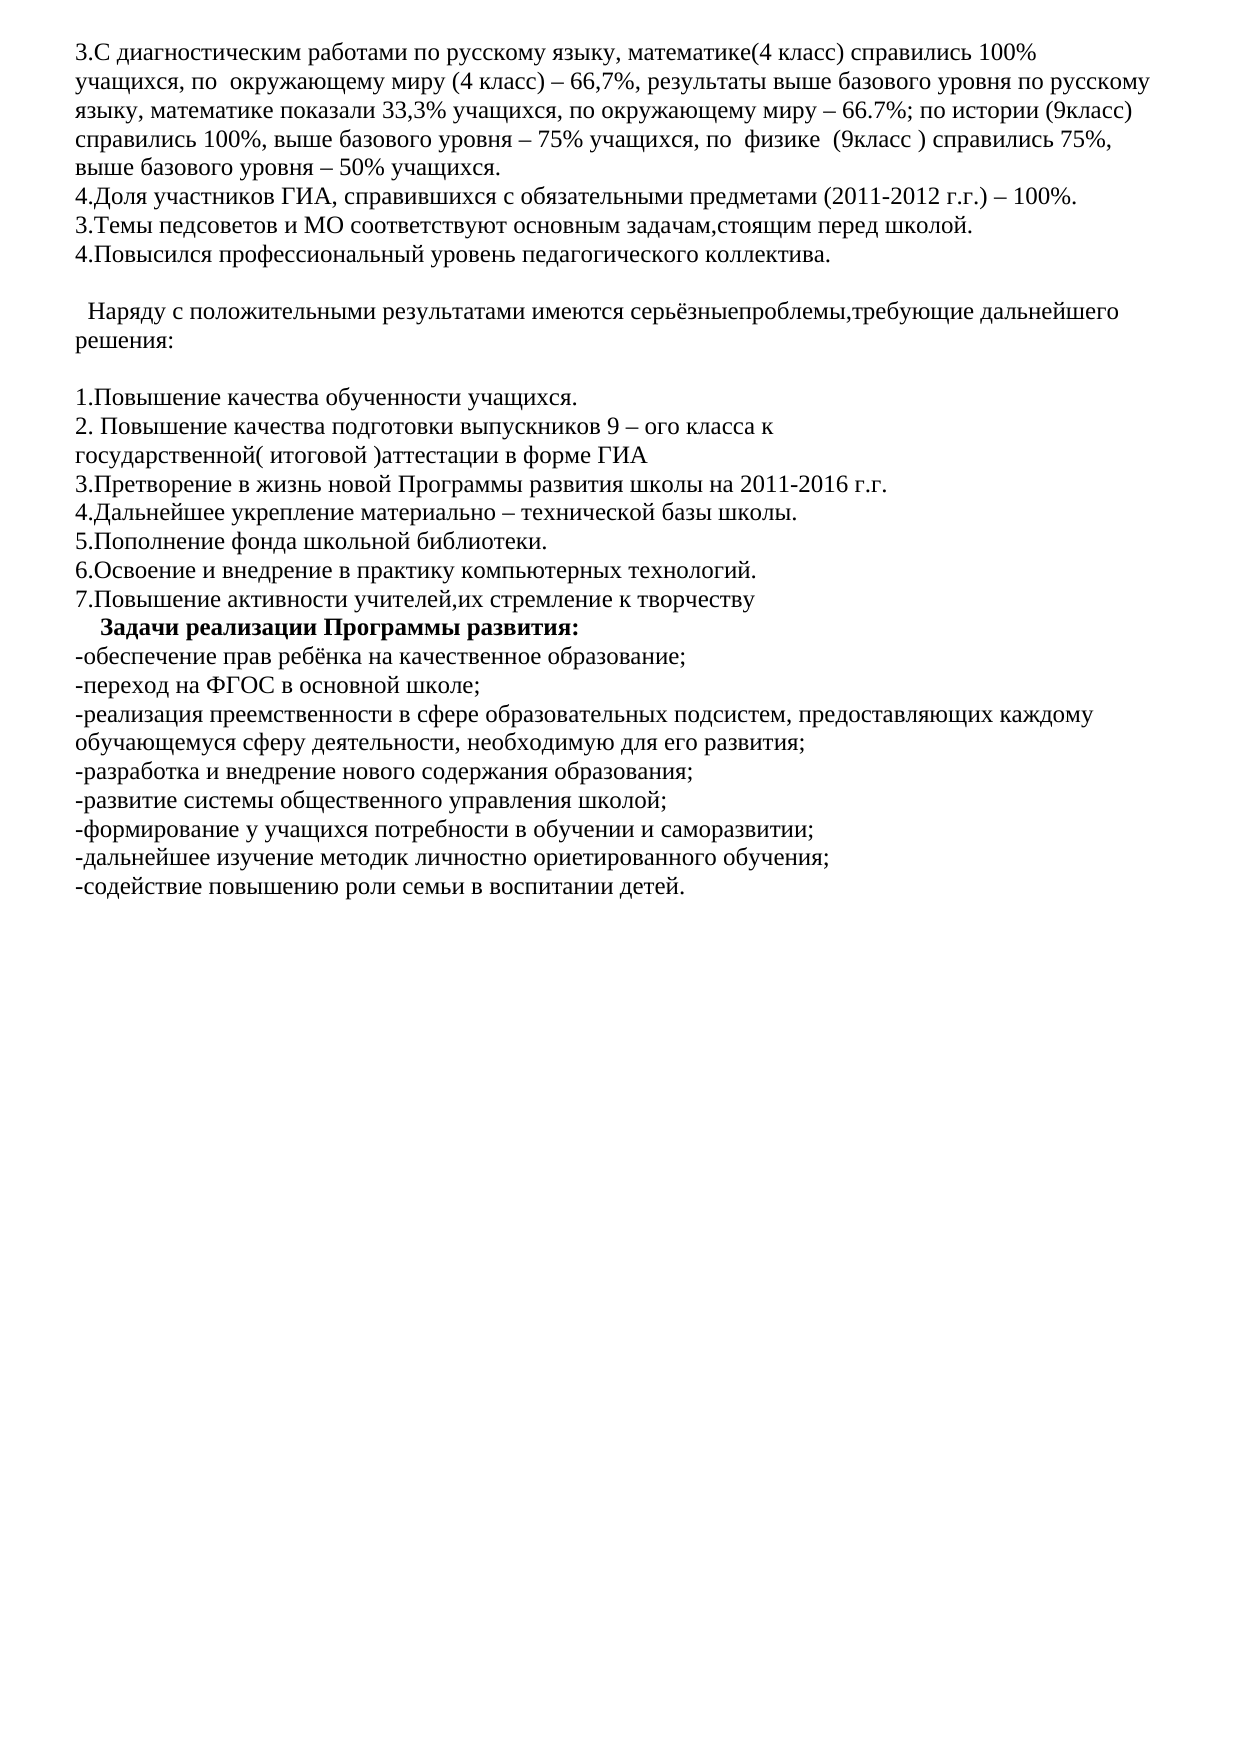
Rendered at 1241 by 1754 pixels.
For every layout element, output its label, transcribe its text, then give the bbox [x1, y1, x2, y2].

text 4.Повысился профессиональный уровень педагогического коллектива. [75, 239, 1152, 267]
text Задачи реализации Программы развития: [75, 612, 1152, 641]
text -реализация преемственности в сфере образовательных подсистем, предоставляющих каждому обучающемуся сферу деятельности, необходимую для его развития; [75, 699, 1152, 756]
text 3.Темы педсоветов и МО соответствуют основным задачам,стоящим перед школой. [75, 210, 1152, 239]
text -содействие повышению роли семьи в воспитании детей. [75, 871, 1152, 900]
text Наряду с положительными результатами имеются серьёзныепроблемы,требующие дальнейшего решения: [75, 296, 1152, 354]
text 2. Повышение качества подготовки выпускников 9 – ого класса к государственной( итоговой )аттестации в форме ГИА [75, 411, 1152, 469]
text 3.Претворение в жизнь новой Программы развития школы на 2011-2016 г.г. [75, 469, 1152, 497]
text -формирование у учащихся потребности в обучении и саморазвитии; [75, 814, 1152, 842]
text 4.Доля участников ГИА, справившихся с обязательными предметами (2011-2012 г.г.) – 100%. [75, 181, 1152, 210]
text 3.С диагностическим работами по русскому языку, математике(4 класс) справились 100% учащихся, по окружающему миру (4 класс) – 66,7%, результаты выше базового уровня по русскому языку, математике показали 33,3% учащихся, по окружающему миру – 66.7%; по истории (9класс) справились 100%, выше базового уровня – 75% учащихся, по физике (9класс ) справились 75%, выше базового уровня – 50% учащихся. [75, 37, 1152, 181]
text -переход на ФГОС в основной школе; [75, 670, 1152, 699]
text 1.Повышение качества обученности учащихся. [75, 382, 1152, 411]
text 4.Дальнейшее укрепление материально – технической базы школы. [75, 497, 1152, 526]
text 5.Пополнение фонда школьной библиотеки. [75, 526, 1152, 555]
text 6.Освоение и внедрение в практику компьютерных технологий. [75, 555, 1152, 584]
text -развитие системы общественного управления школой; [75, 785, 1152, 814]
text -разработка и внедрение нового содержания образования; [75, 756, 1152, 785]
text -дальнейшее изучение методик личностно ориетированного обучения; [75, 842, 1152, 871]
text -обеспечение прав ребёнка на качественное образование; [75, 641, 1152, 670]
text 7.Повышение активности учителей,их стремление к творчеству [75, 584, 1152, 612]
